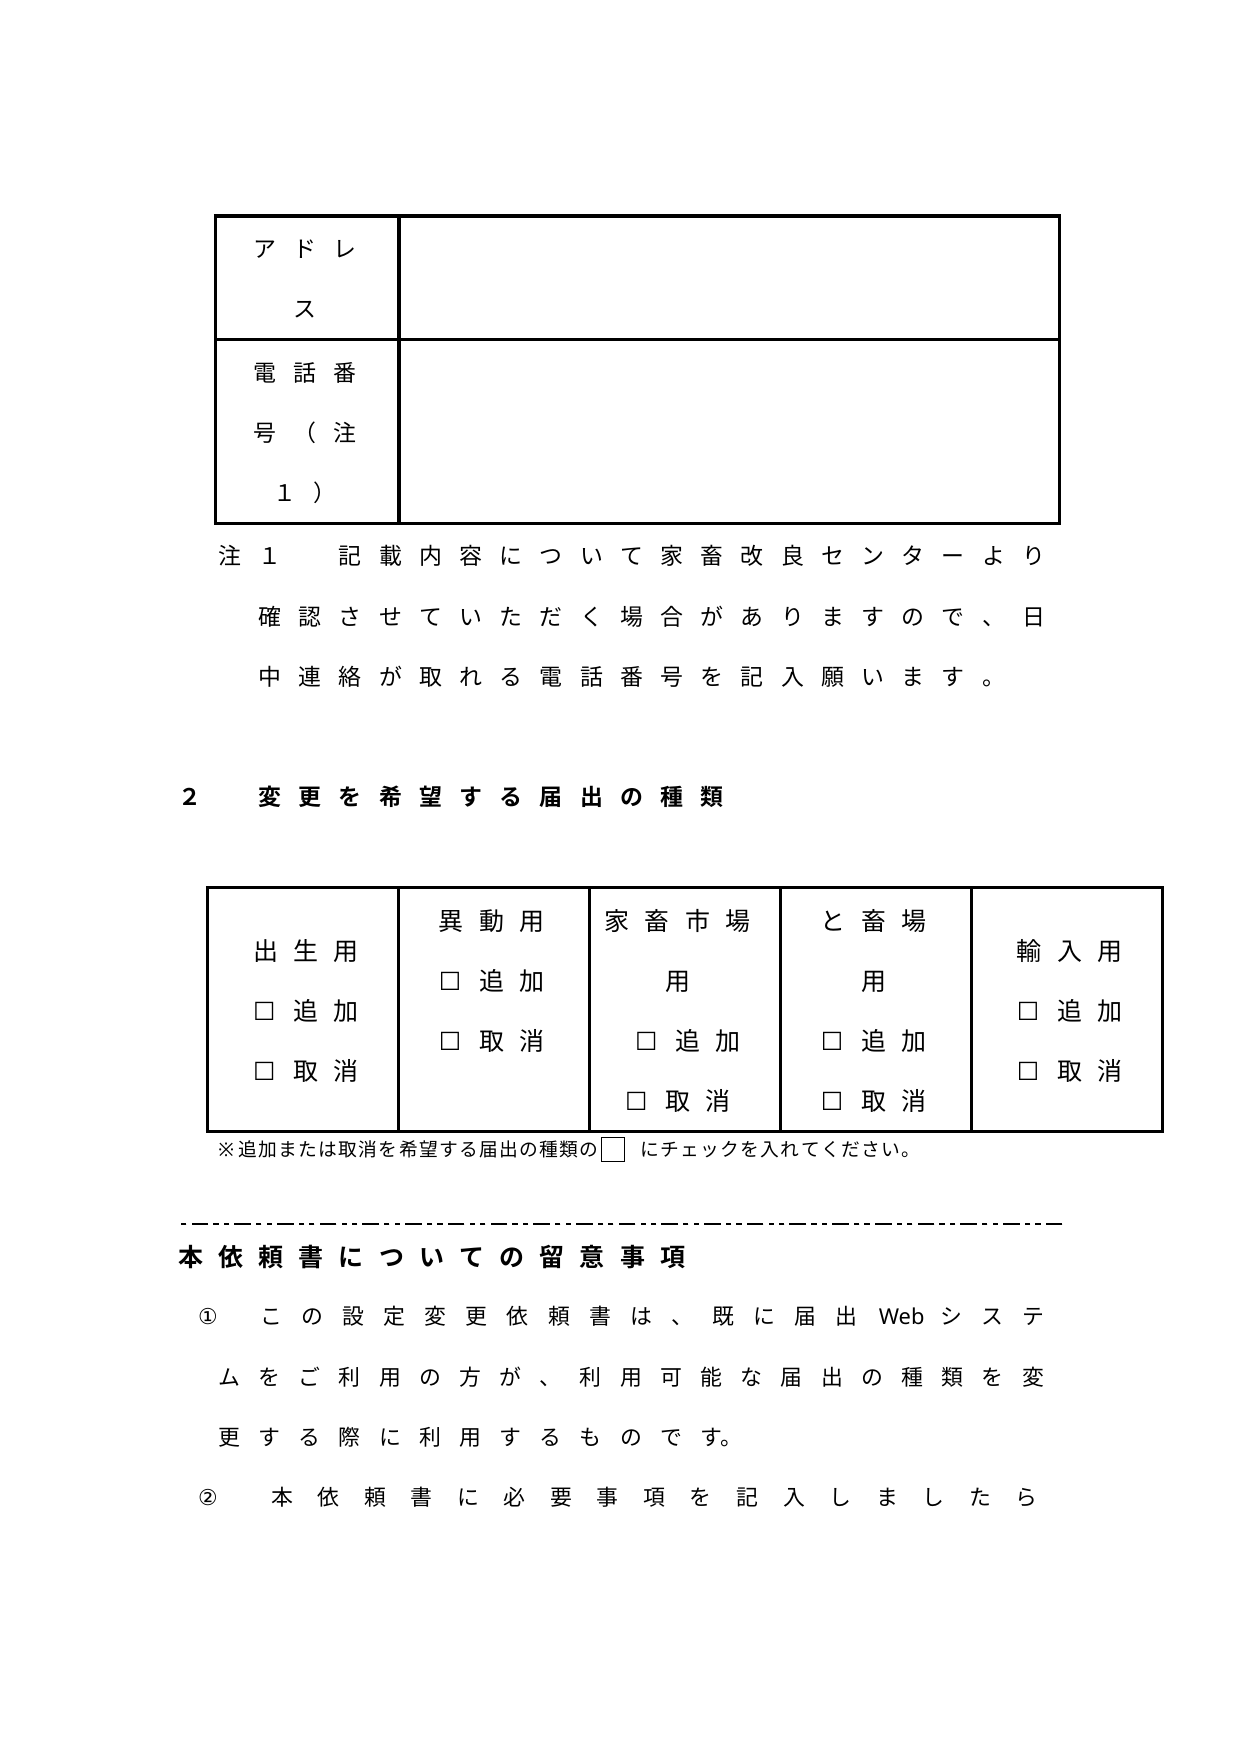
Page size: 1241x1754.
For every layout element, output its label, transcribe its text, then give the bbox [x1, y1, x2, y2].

table_cell メールアドレス [217, 218, 397, 338]
text ２ 変更を希望する届出の種類 [178, 766, 1062, 826]
text 注１ 記載内容について家畜改良センターより確認させていただく場合がありますので、日中連絡が取れる電話番号を記入願います。 [216, 525, 1062, 705]
table_header 異動用 追加 取消 [400, 889, 588, 1130]
table_header 輸入用 追加 取消 [973, 889, 1161, 1130]
table_header と畜場用 追加 取消 [782, 889, 970, 1130]
text 本依頼書についての留意事項 [178, 1225, 1062, 1285]
table_cell [401, 341, 1058, 522]
text ① この設定変更依頼書は、既に届出Webシステムをご利用の方が、利用可能な届出の種類を変更する際に利用するものです。 [198, 1285, 1062, 1466]
table_header 出生用 追加 取消 [209, 889, 397, 1130]
text ※追加または取消を希望する届出の種類のにチェックを入れてください。 [178, 1133, 1062, 1163]
table_header 家畜市場用 追加 取消 [591, 889, 779, 1130]
table_cell [401, 218, 1058, 338]
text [198, 1466, 1062, 1526]
table_cell 電話番号（注１） [217, 341, 397, 522]
